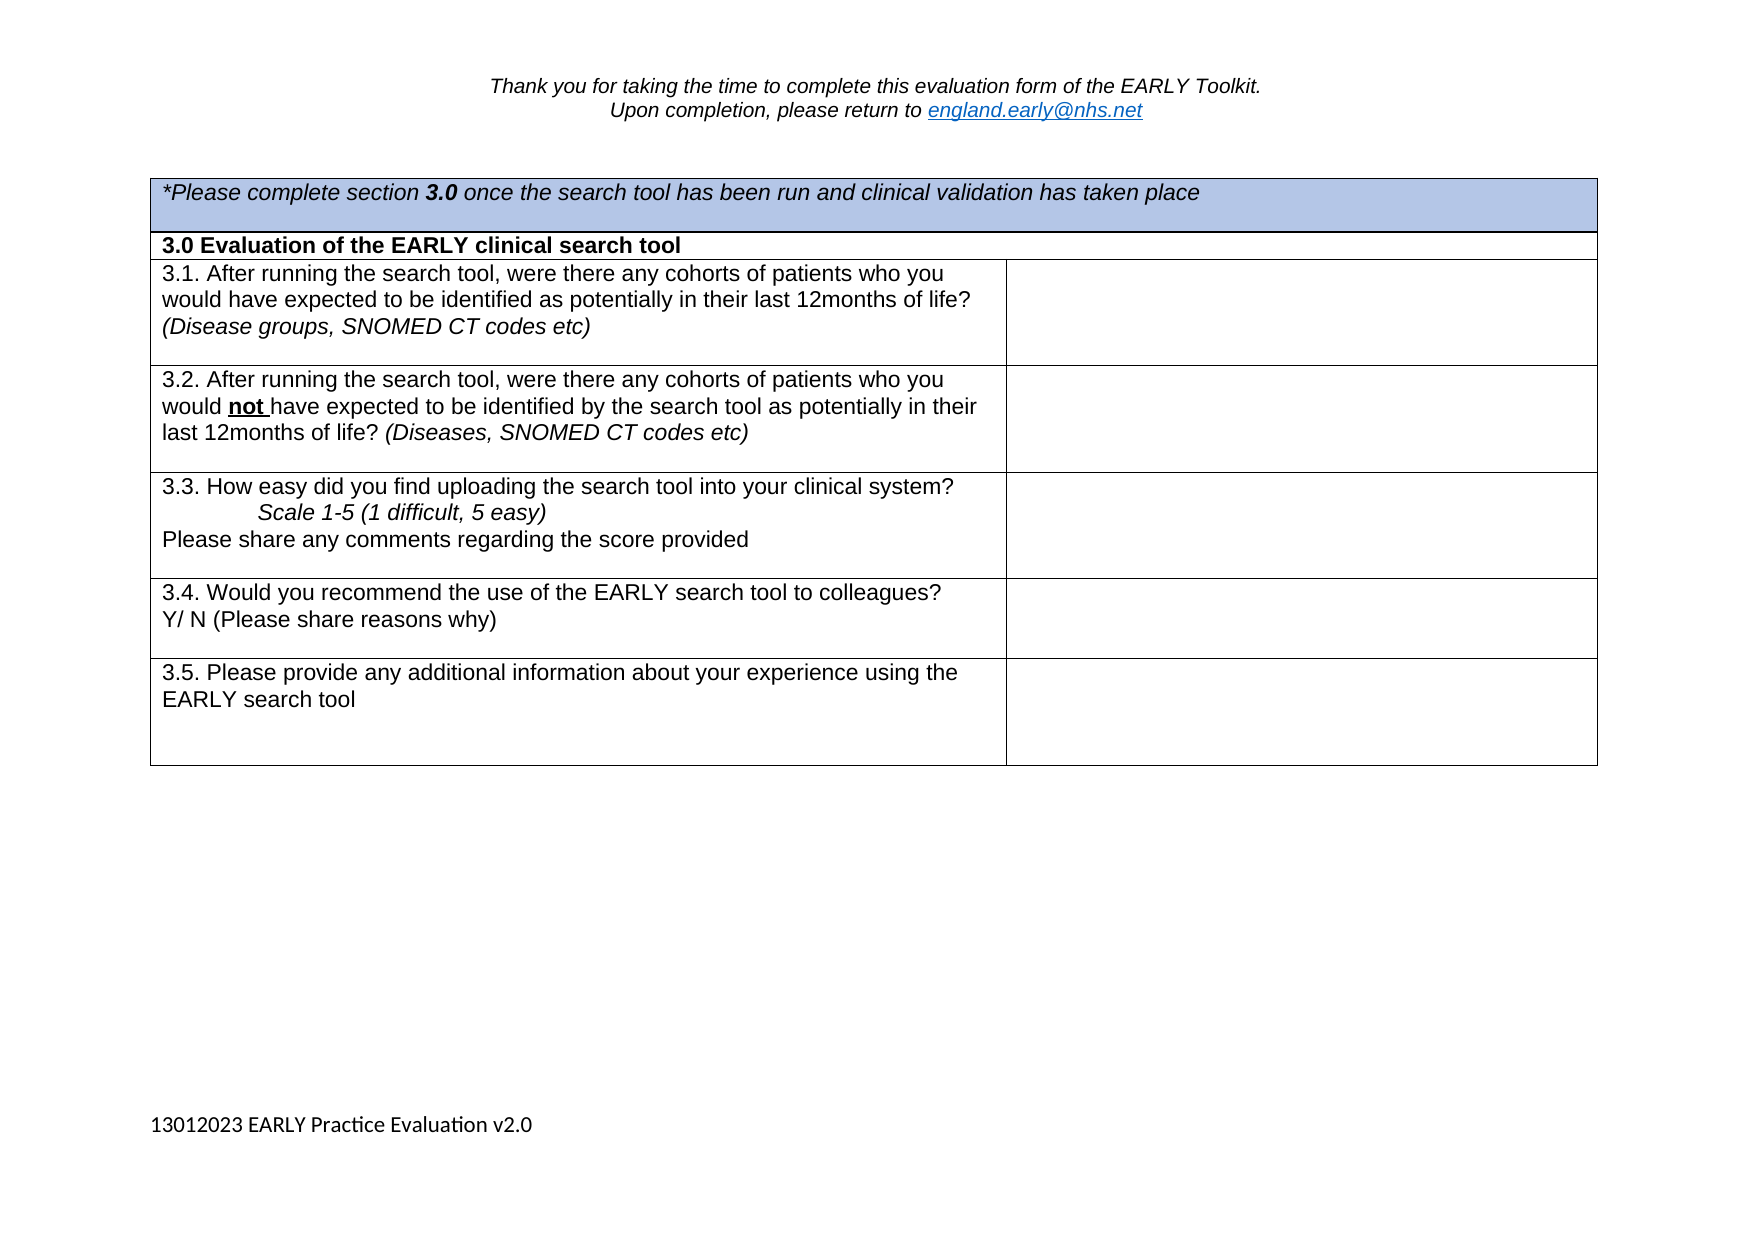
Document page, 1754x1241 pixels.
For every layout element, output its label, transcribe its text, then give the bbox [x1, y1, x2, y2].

table_cell 3.2. After running the search tool, were there any cohorts of patients who you would not have expected to be identified by the search tool as potentially in their last 12months of life? (Diseases, SNOMED CT codes etc) [151, 366, 1006, 472]
table_cell [1007, 659, 1597, 765]
table_cell [1007, 473, 1597, 578]
table_cell [1007, 366, 1597, 472]
table_cell 3.1. After running the search tool, were there any cohorts of patients who you would have expected to be identified as potentially in their last 12months of life? (Disease groups, SNOMED CT codes etc) [151, 260, 1006, 365]
table_cell 3.0 Evaluation of the EARLY clinical search tool [151, 233, 1597, 259]
table_cell 3.5. Please provide any additional information about your experience using the EARLY search tool [151, 659, 1006, 765]
table_cell 3.4. Would you recommend the use of the EARLY search tool to colleagues? Y/ N (Please share reasons why) [151, 579, 1006, 658]
table_cell *Please complete section 3.0 once the search tool has been run and clinical validation has taken place [151, 179, 1597, 231]
table_cell [1007, 579, 1597, 658]
table_cell [1007, 260, 1597, 365]
table_cell 3.3. How easy did you find uploading the search tool into your clinical system? Scale 1-5 (1 difficult, 5 easy) Please share any comments regarding the score provided [151, 473, 1006, 578]
